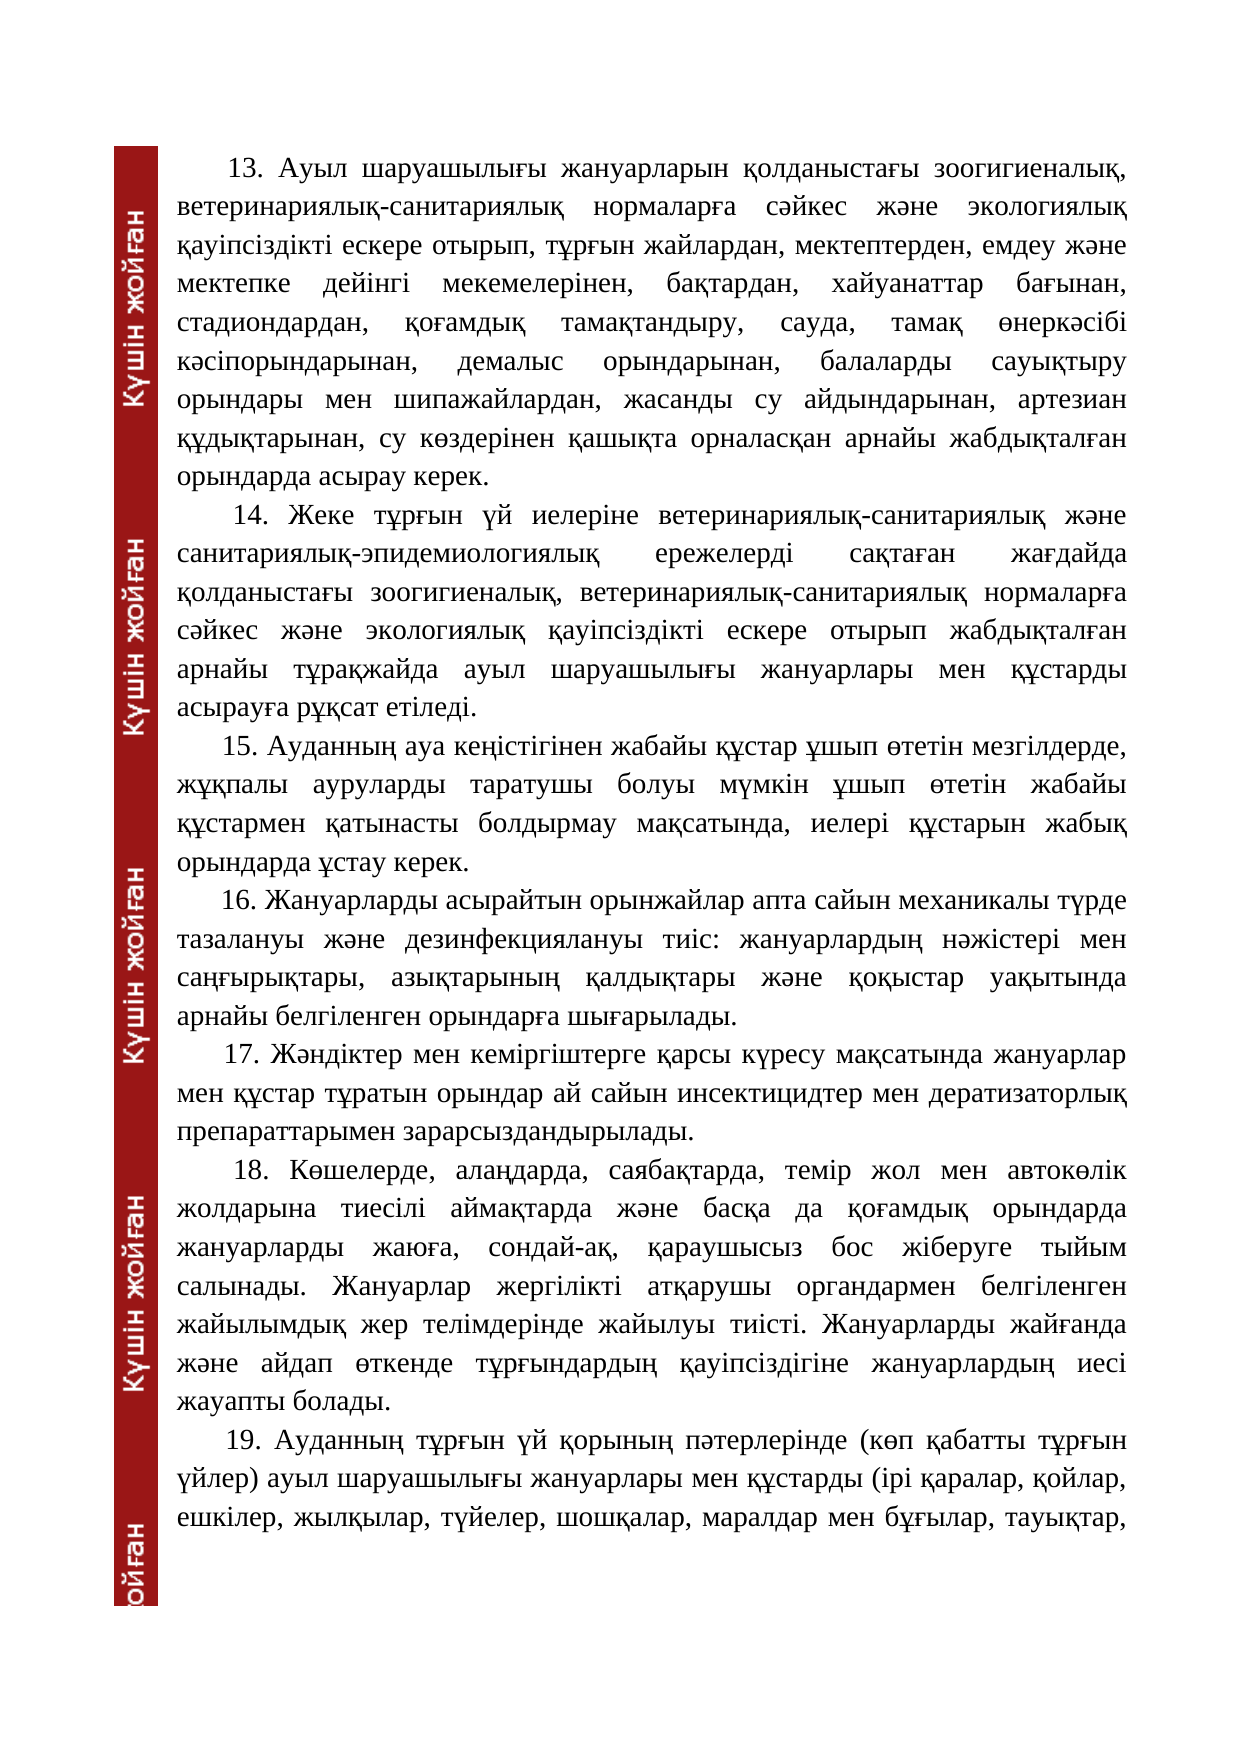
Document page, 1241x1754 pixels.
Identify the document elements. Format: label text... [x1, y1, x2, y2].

text 15. Ауданның ауа кеңістігінен жабайы құстар ұшып өтетін мезгілдерде, жұқпалы ауруларды таратушы болуы мүмкін ұшып өтетін жабайы құстармен қатынасты болдырмау мақсатында, иелері құстарын жабық орындарда ұстау керек. [112, 728, 1128, 877]
picture [114, 1532, 158, 1606]
picture [114, 492, 158, 497]
picture [114, 723, 158, 728]
text 18. Көшелерде, алаңдарда, саябақтарда, темір жол мен автокөлік жолдарына тиесілі аймақтарда және басқа да қоғамдық орындарда жануарларды жаюға, сондай-ақ, қараушысыз бос жіберуге тыйым салынады. Жануарлар жергілікті атқарушы органдармен белгіленген жайылымдық жер телімдерінде жайылуы тиісті. Жануарларды жайғанда және айдап өткенде тұрғындардың қауіпсіздігіне жануарлардың иесі жауапты болады. [112, 1152, 1128, 1417]
text 16. Жануарларды асырайтын орынжайлар апта сайын механикалы түрде тазалануы және дезинфекциялануы тиіс: жануарлардың нәжістері мен саңғырықтары, азықтарының қалдықтары және қоқыстар уақытында арнайы белгіленген орындарға шығарылады. [112, 882, 1128, 1031]
text 17. Жәндіктер мен кеміргіштерге қарсы күресу мақсатында жануарлар мен құстар тұратын орындар ай сайын инсектицидтер мен дератизаторлық препараттарымен зарарсыздандырылады. [112, 1036, 1128, 1147]
text 13. Ауыл шаруашылығы жануарларын қолданыстағы зоогигиеналық, ветеринариялық-санитариялық нормаларға сәйкес және экологиялық қауіпсіздікті ескере отырып, тұрғын жайлардан, мектептерден, емдеу және мектепке дейінгі мекемелерінен, бақтардан, хайуанаттар бағынан, стадиондардан, қоғамдық тамақтандыру, сауда, тамақ өнеркәсібі кәсіпорындарынан, демалыс орындарынан, балаларды сауықтыру орындары мен шипажайлардан, жасанды су айдындарынан, артезиан құдықтарынан, су көздерінен қашықта орналасқан арнайы жабдықталған орындарда асырау керек. [112, 150, 1128, 492]
picture [114, 1417, 158, 1422]
picture [114, 146, 158, 150]
text 14. Жеке тұрғын үй иелеріне ветеринариялық-санитариялық және санитариялық-эпидемиологиялық ережелерді сақтаған жағдайда қолданыстағы зоогигиеналық, ветеринариялық-санитариялық нормаларға сәйкес және экологиялық қауіпсіздікті ескере отырып жабдықталған арнайы тұрақжайда ауыл шаруашылығы жануарлары мен құстарды асырауға рұқсат етіледі. [112, 497, 1128, 723]
picture [114, 1147, 158, 1152]
picture [114, 877, 158, 882]
picture [114, 1031, 158, 1036]
